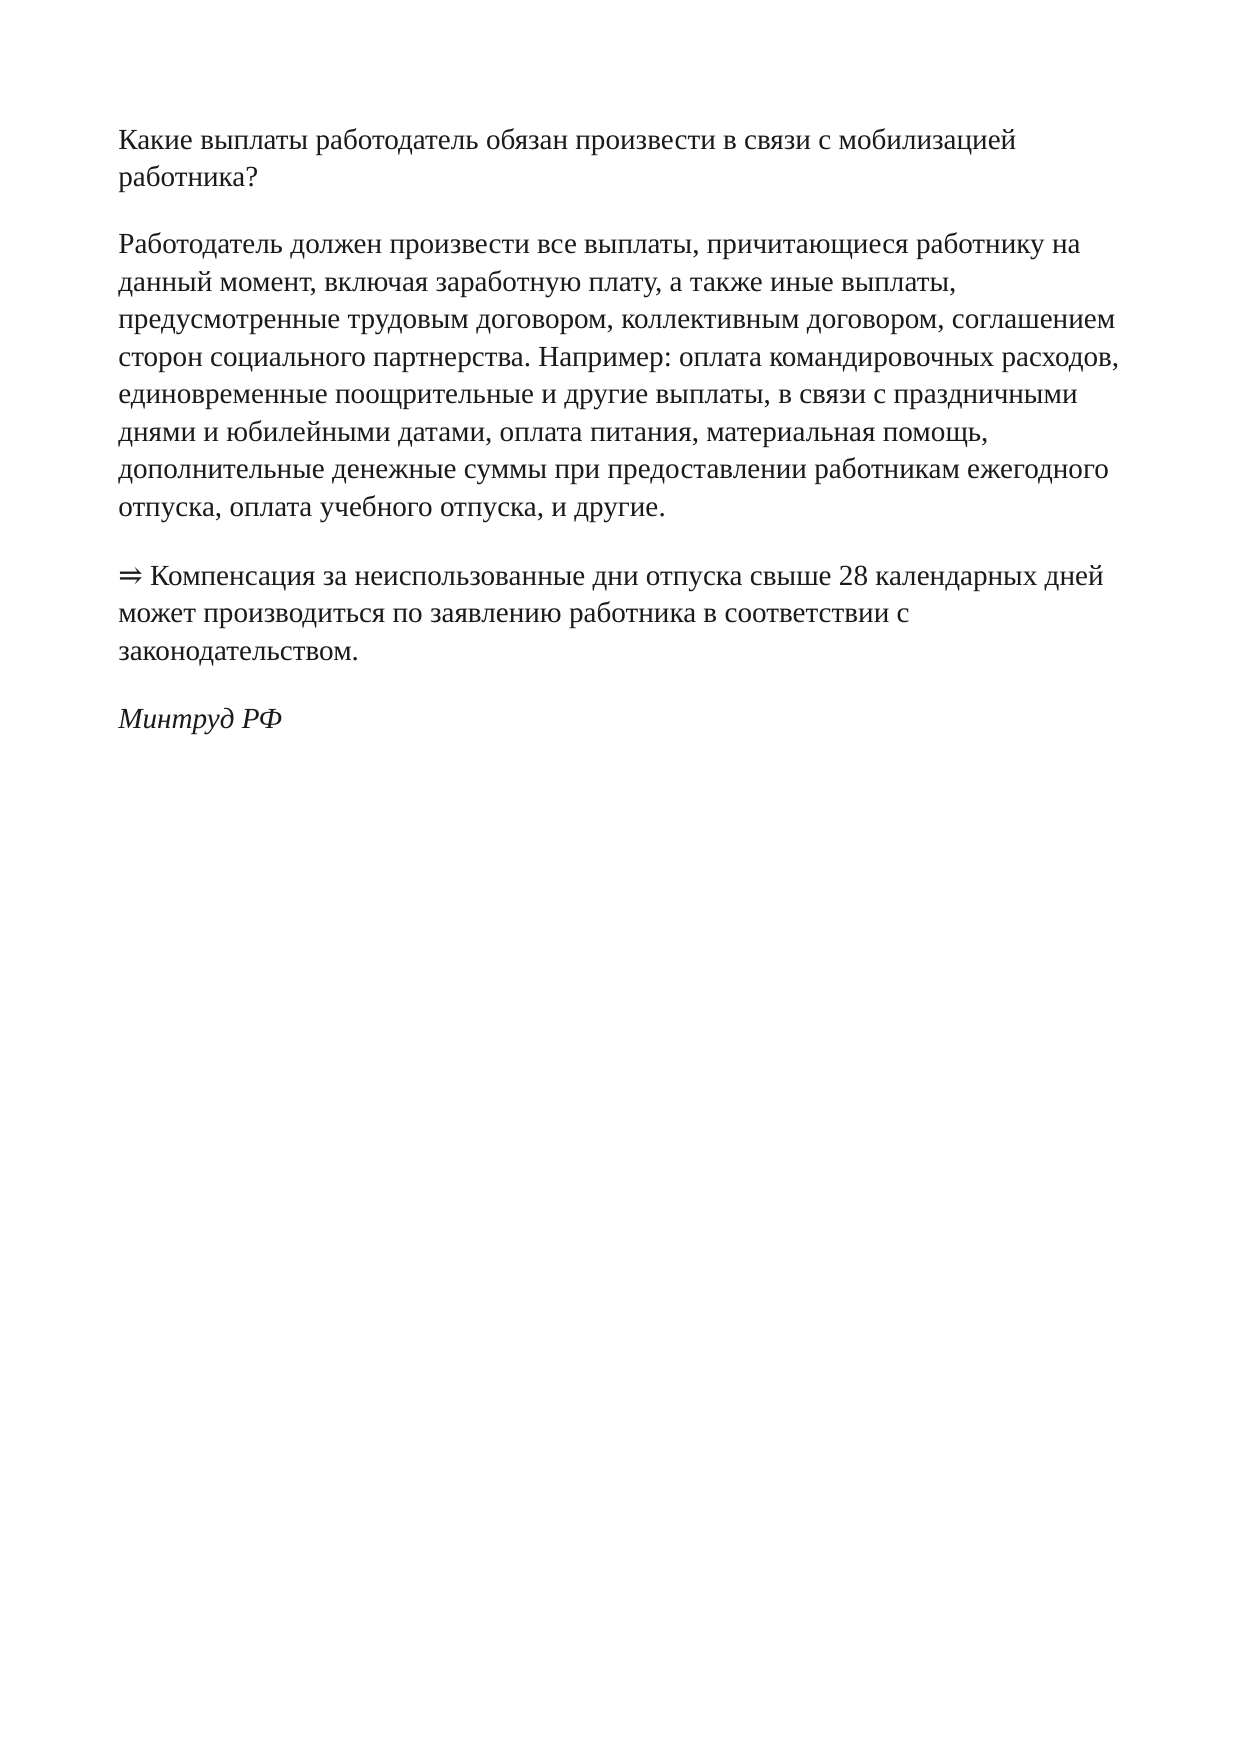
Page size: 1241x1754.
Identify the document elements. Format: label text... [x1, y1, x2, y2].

text Какие выплаты работодатель обязан произвести в связи с мобилизацией работника? [118, 118, 1122, 193]
text Работодатель должен произвести все выплаты, причитающиеся работнику на данный момент, включая заработную плату, а также иные выплаты, предусмотренные трудовым договором, коллективным договором, соглашением сторон социального партнерства. Например: оплата командировочных расходов, единовременные поощрительные и другие выплаты, в связи с праздничными днями и юбилейными датами, оплата питания, материальная помощь, дополнительные денежные суммы при предоставлении работникам ежегодного отпуска, оплата учебного отпуска, и другие. [118, 223, 1122, 523]
text ⥤ Компенсация за неиспользованные дни отпуска свыше 28 календарных дней может производиться по заявлению работника в соответствии с законодательством. [118, 554, 1122, 666]
text Минтруд РФ [118, 698, 1122, 735]
